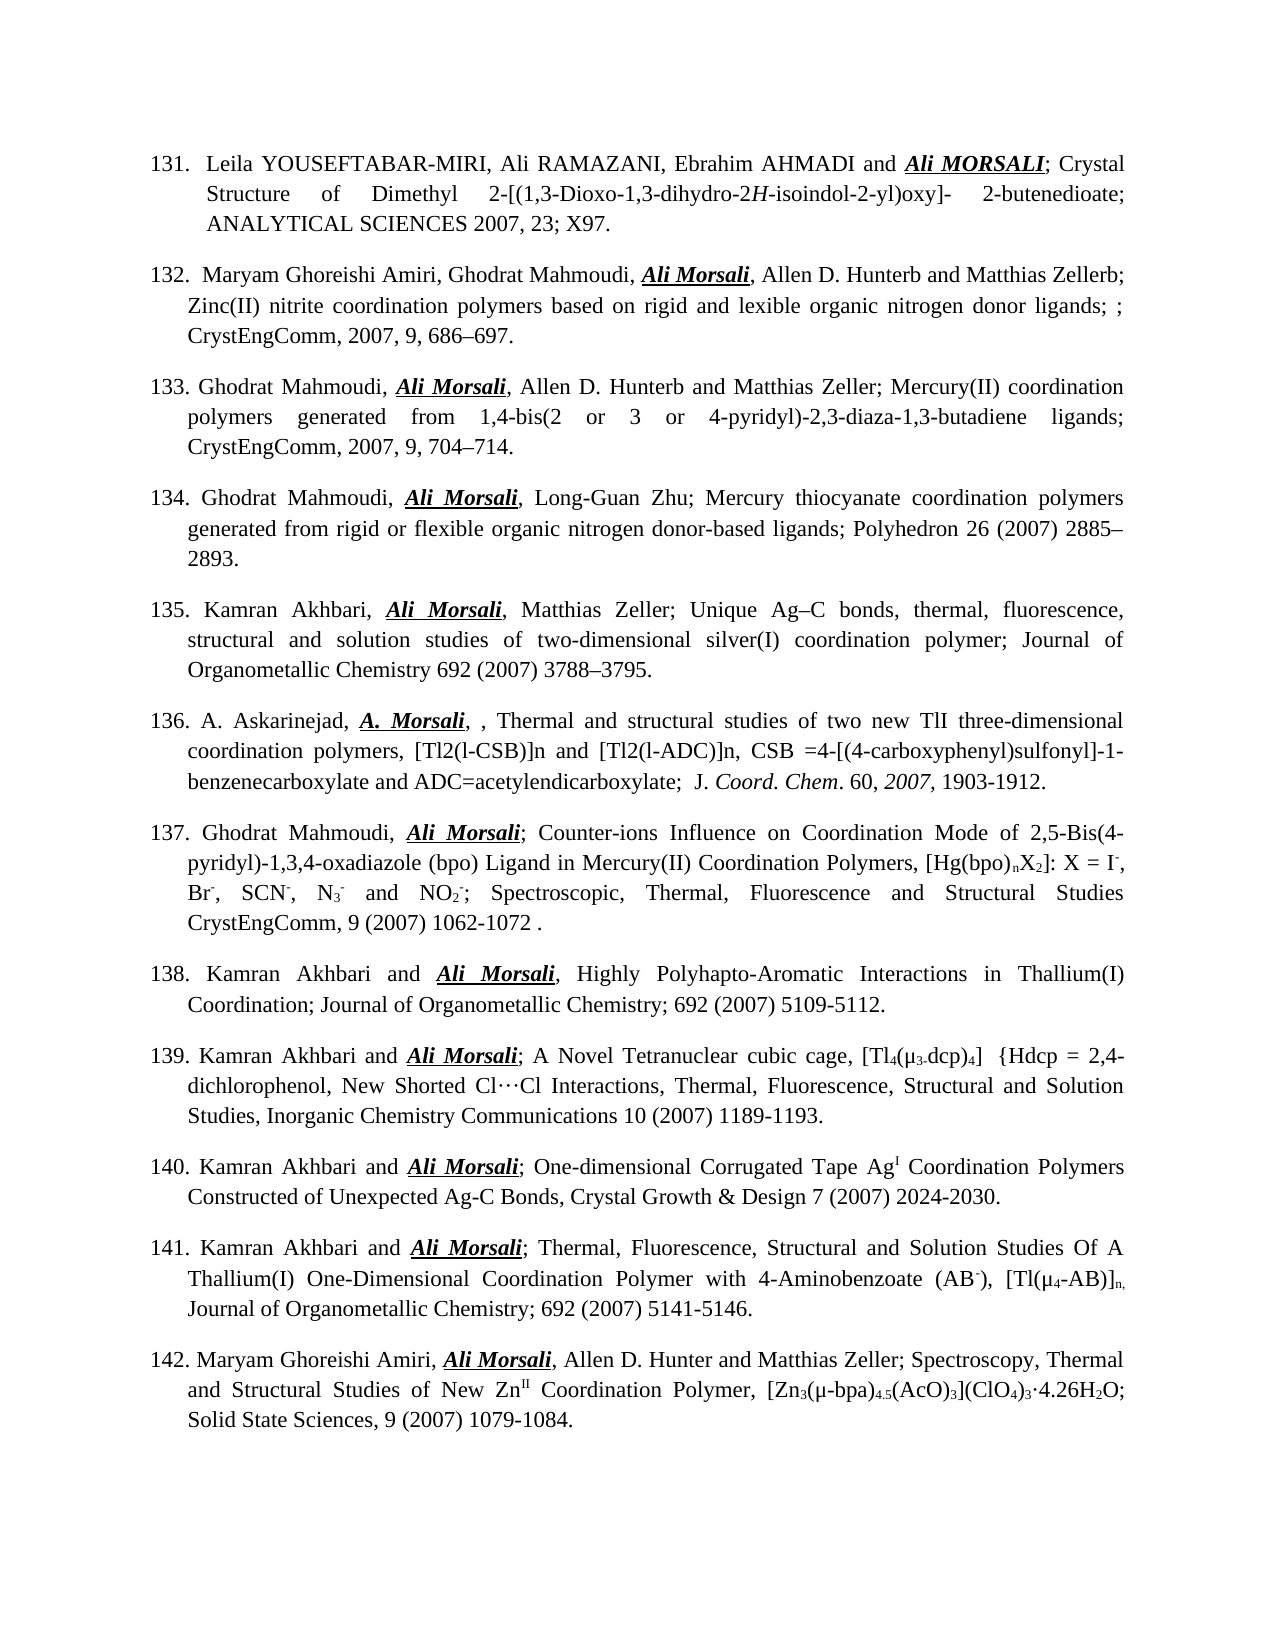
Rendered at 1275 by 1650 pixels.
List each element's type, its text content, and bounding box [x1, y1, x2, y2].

text 142. Maryam Ghoreishi Amiri, Ali Morsali, Allen D. Hunter and Matthias Zeller; Spectroscopy, Thermal and Structural Studies of New ZnII Coordination Polymer, [Zn3(μ-bpa)4.5(AcO)3](ClO4)3·4.26H2O; Solid State Sciences, 9 (2007) 1079-1084. [150, 1346, 1125, 1433]
text 140. Kamran Akhbari and Ali Morsali; One-dimensional Corrugated Tape AgI Coordination Polymers Constructed of Unexpected Ag-C Bonds, Crystal Growth & Design 7 (2007) 2024-2030. [150, 1153, 1125, 1210]
text 139. Kamran Akhbari and Ali Morsali; A Novel Tetranuclear cubic cage, [Tl4(μ3-dcp)4] {Hdcp = 2,4-dichlorophenol, New Shorted Cl···Cl Interactions, Thermal, Fluorescence, Structural and Solution Studies, Inorganic Chemistry Communications 10 (2007) 1189-1193. [150, 1042, 1125, 1128]
text 135. Kamran Akhbari, Ali Morsali, Matthias Zeller; Unique Ag–C bonds, thermal, fluorescence, structural and solution studies of two-dimensional silver(I) coordination polymer; Journal of Organometallic Chemistry 692 (2007) 3788–3795. [150, 596, 1125, 683]
text 137. Ghodrat Mahmoudi, Ali Morsali; Counter-ions Influence on Coordination Mode of 2,5-Bis(4-pyridyl)-1,3,4-oxadiazole (bpo) Ligand in Mercury(II) Coordination Polymers, [Hg(bpo)nX2]: X = I-, Br-, SCN-, N3- and NO2-; Spectroscopic, Thermal, Fluorescence and Structural Studies CrystEngComm, 9 (2007) 1062-1072 . [150, 819, 1125, 936]
text 132. Maryam Ghoreishi Amiri, Ghodrat Mahmoudi, Ali Morsali, Allen D. Hunterb and Matthias Zellerb; Zinc(II) nitrite coordination polymers based on rigid and lexible organic nitrogen donor ligands; ; CrystEngComm, 2007, 9, 686–697. [150, 261, 1125, 348]
text 138. Kamran Akhbari and Ali Morsali, Highly Polyhapto-Aromatic Interactions in Thallium(I) Coordination; Journal of Organometallic Chemistry; 692 (2007) 5109-5112. [150, 960, 1125, 1017]
text 136. A. Askarinejad, A. Morsali, , Thermal and structural studies of two new TlI three-dimensional coordination polymers, [Tl2(l-CSB)]n and [Tl2(l-ADC)]n, CSB =4-[(4-carboxyphenyl)sulfonyl]-1-benzenecarboxylate and ADC=acetylendicarboxylate; J. Coord. Chem. 60, 2007, 1903-1912. [150, 707, 1125, 794]
text 133. Ghodrat Mahmoudi, Ali Morsali, Allen D. Hunterb and Matthias Zeller; Mercury(II) coordination polymers generated from 1,4-bis(2 or 3 or 4-pyridyl)-2,3-diaza-1,3-butadiene ligands; CrystEngComm, 2007, 9, 704–714. [150, 373, 1125, 460]
text 134. Ghodrat Mahmoudi, Ali Morsali, Long-Guan Zhu; Mercury thiocyanate coordination polymers generated from rigid or flexible organic nitrogen donor-based ligands; Polyhedron 26 (2007) 2885–2893. [150, 484, 1125, 571]
text 131. Leila YOUSEFTABAR-MIRI, Ali RAMAZANI, Ebrahim AHMADI and Ali MORSALI; Crystal Structure of Dimethyl 2-[(1,3-Dioxo-1,3-dihydro-2H-isoindol-2-yl)oxy]- 2-butenedioate; ANALYTICAL SCIENCES 2007, 23; X97. [150, 150, 1125, 237]
text 141. Kamran Akhbari and Ali Morsali; Thermal, Fluorescence, Structural and Solution Studies Of A Thallium(I) One-Dimensional Coordination Polymer with 4-Aminobenzoate (AB-), [Tl(μ4-AB)]n, Journal of Organometallic Chemistry; 692 (2007) 5141-5146. [150, 1234, 1125, 1321]
